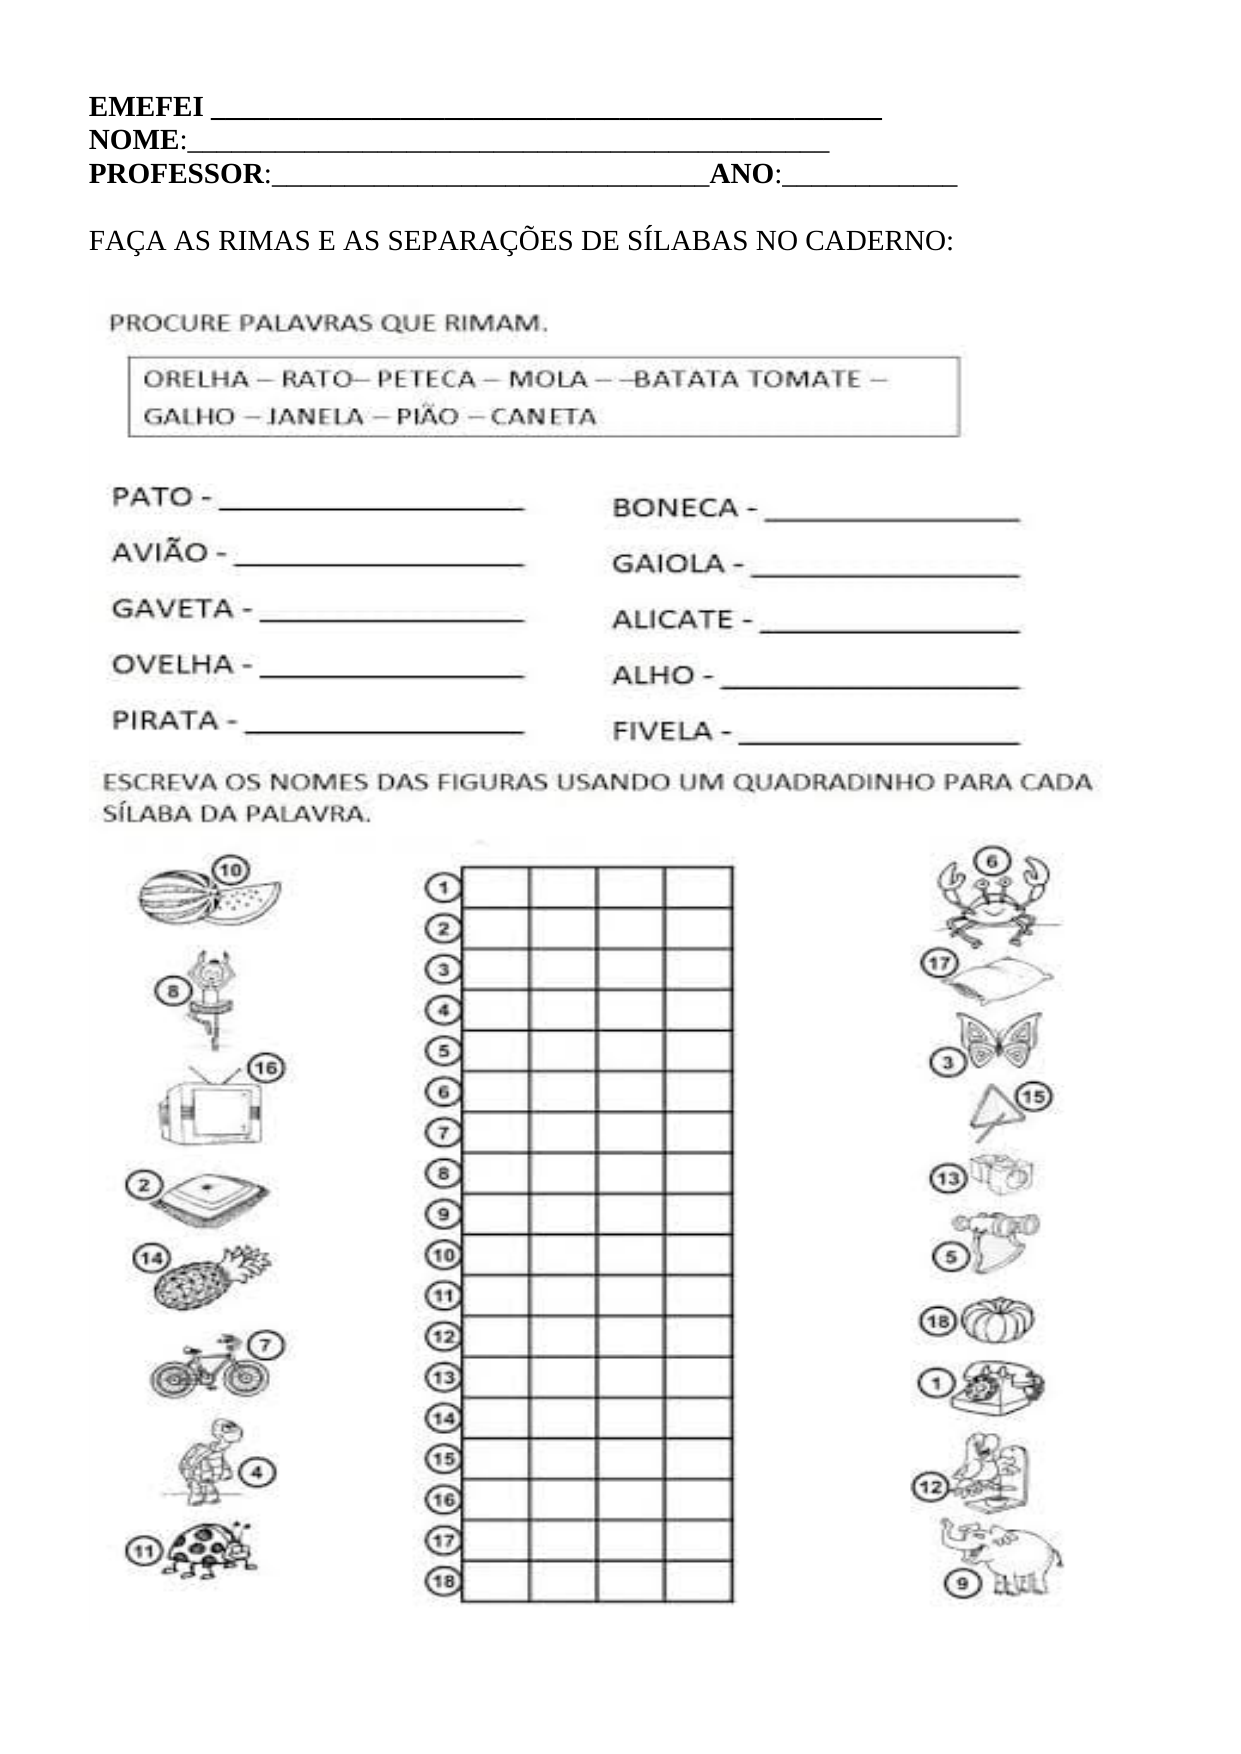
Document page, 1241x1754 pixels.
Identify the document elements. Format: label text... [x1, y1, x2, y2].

text PROFESSOR:______________________________ANO:____________ [89, 156, 1152, 189]
picture [88, 284, 1134, 1632]
text EMEFEI ______________________________________________ [89, 89, 1152, 122]
text NOME:____________________________________________ [89, 122, 1152, 156]
text FAÇA AS RIMAS E AS SEPARAÇÕES DE SÍLABAS NO CADERNO: [89, 223, 1152, 256]
